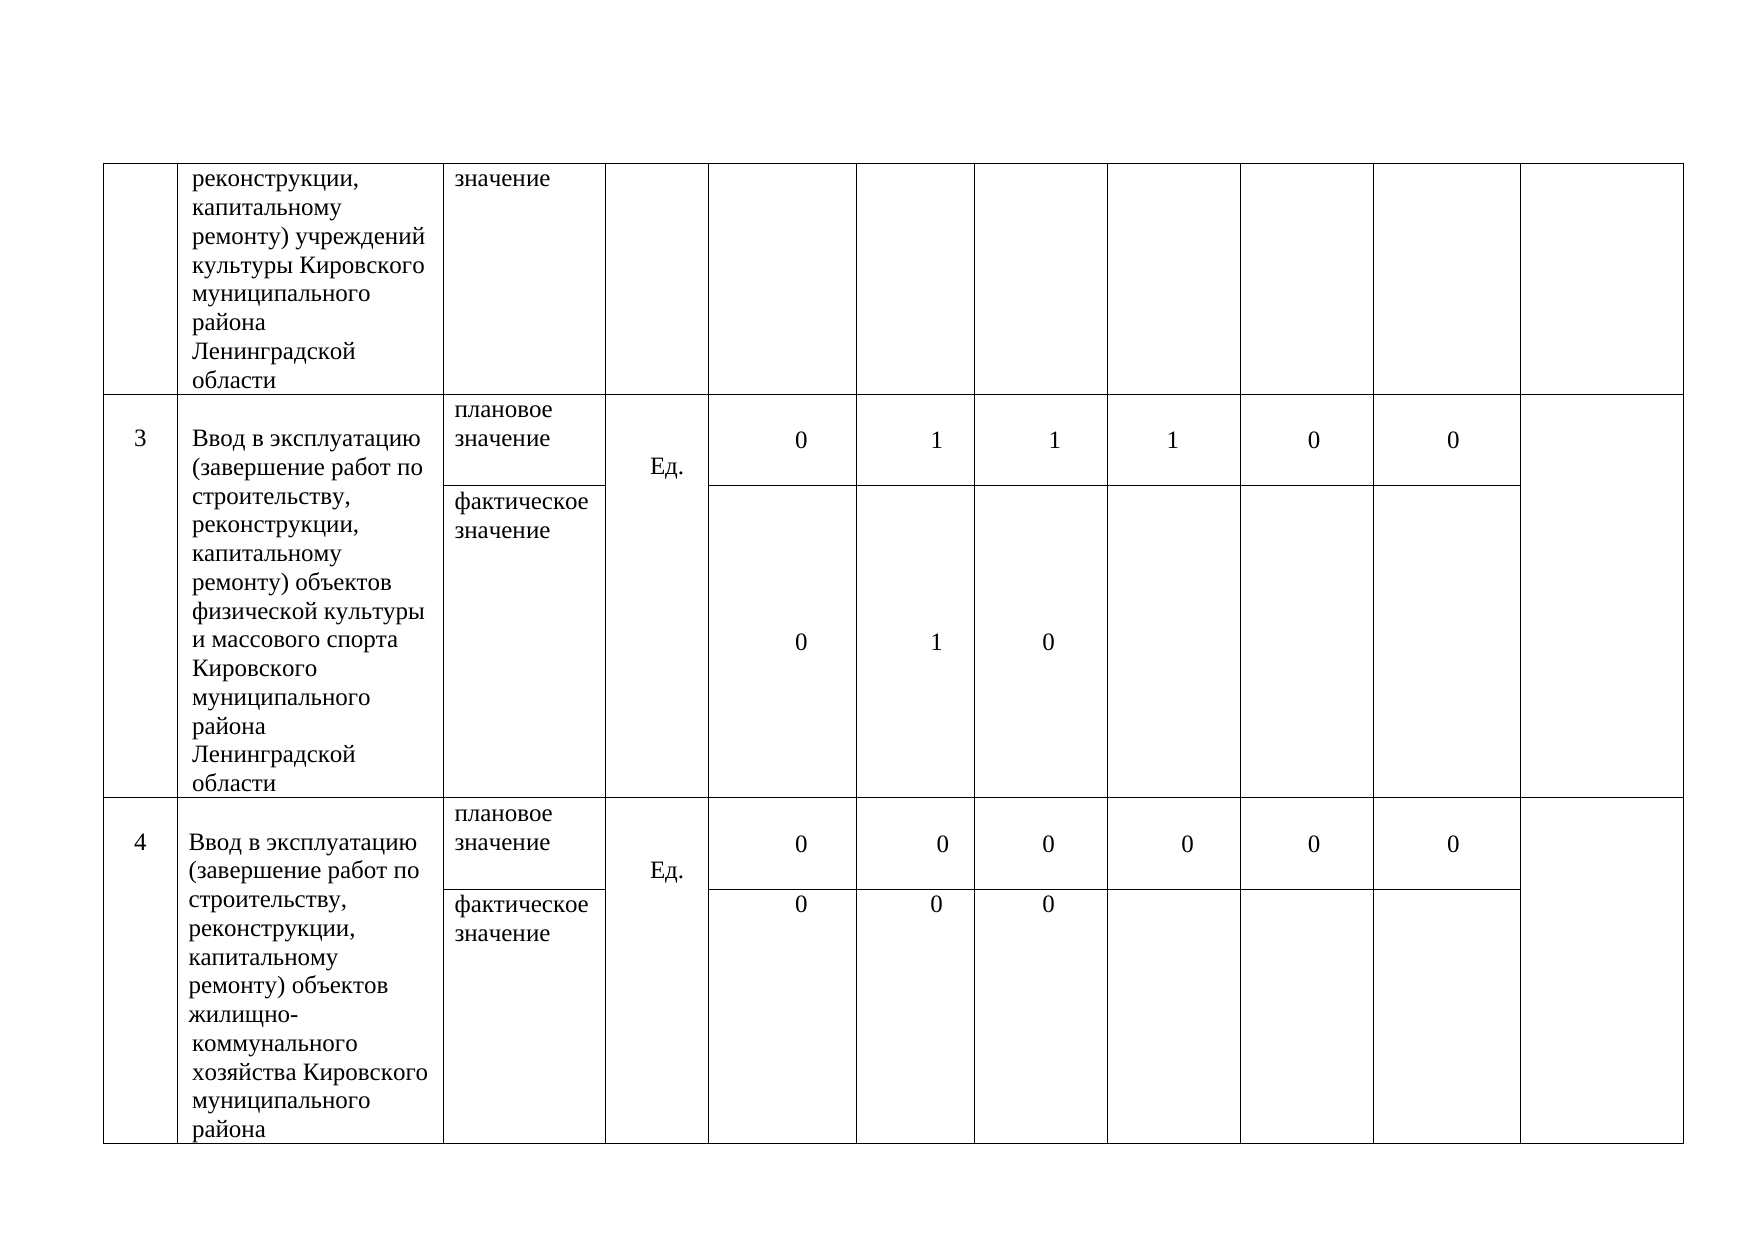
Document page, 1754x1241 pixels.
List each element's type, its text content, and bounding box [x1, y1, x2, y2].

table_cell 4 [104, 798, 177, 1143]
table_cell 0 [1241, 798, 1373, 888]
table_cell [1374, 890, 1520, 1143]
table_cell плановое значение [444, 798, 605, 888]
table_cell 0 [709, 164, 856, 393]
table_cell Ввод в эксплуатацию (завершение работ по строительству, реконструкции, капитальному ремонту) объектов физической культуры и массового спорта Кировского муниципального района Ленинградской области [178, 395, 443, 797]
table_cell [1108, 890, 1240, 1143]
table_cell 0 [857, 164, 974, 393]
table_cell 0 [709, 486, 856, 797]
table_cell 0 [857, 798, 974, 888]
table_cell 0 [1108, 798, 1240, 888]
table_cell [1521, 395, 1683, 797]
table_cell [444, 890, 605, 1143]
table_cell 0 [975, 798, 1107, 888]
table_cell Ед. [606, 798, 708, 1143]
table_cell 1 [975, 395, 1107, 485]
table_cell 0 [709, 890, 856, 1143]
table_cell [1374, 164, 1520, 393]
table_cell 0 [709, 798, 856, 888]
table_cell 0 [709, 395, 856, 485]
table_cell 1 [857, 486, 974, 797]
table_cell 0 [975, 890, 1107, 1143]
table_cell 0 [975, 164, 1107, 393]
table_cell 0 [857, 890, 974, 1143]
table_cell 3 [104, 395, 177, 797]
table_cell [444, 164, 605, 393]
table_cell плановое значение [444, 395, 605, 485]
table_cell [1241, 890, 1373, 1143]
table_cell [1374, 486, 1520, 797]
table_cell 0 [1374, 395, 1520, 485]
table_cell 1 [857, 395, 974, 485]
table_cell фактическое значение [444, 486, 605, 797]
table_cell Ввод в эксплуатацию (завершение работ по строительству, реконструкции, капитальному ремонту) объектов жилищно- коммунального хозяйства Кировского муниципального района Ленинградской области [178, 798, 443, 1143]
table_cell [1521, 798, 1683, 1143]
table_cell [1241, 164, 1373, 393]
table_cell 0 [1374, 798, 1520, 888]
table_cell Ед. [606, 395, 708, 797]
table_cell 1 [1108, 395, 1240, 485]
table_cell [1108, 486, 1240, 797]
table_cell 0 [1241, 395, 1373, 485]
table_cell [1108, 164, 1240, 393]
table_cell 0 [975, 486, 1107, 797]
table_cell [1241, 486, 1373, 797]
